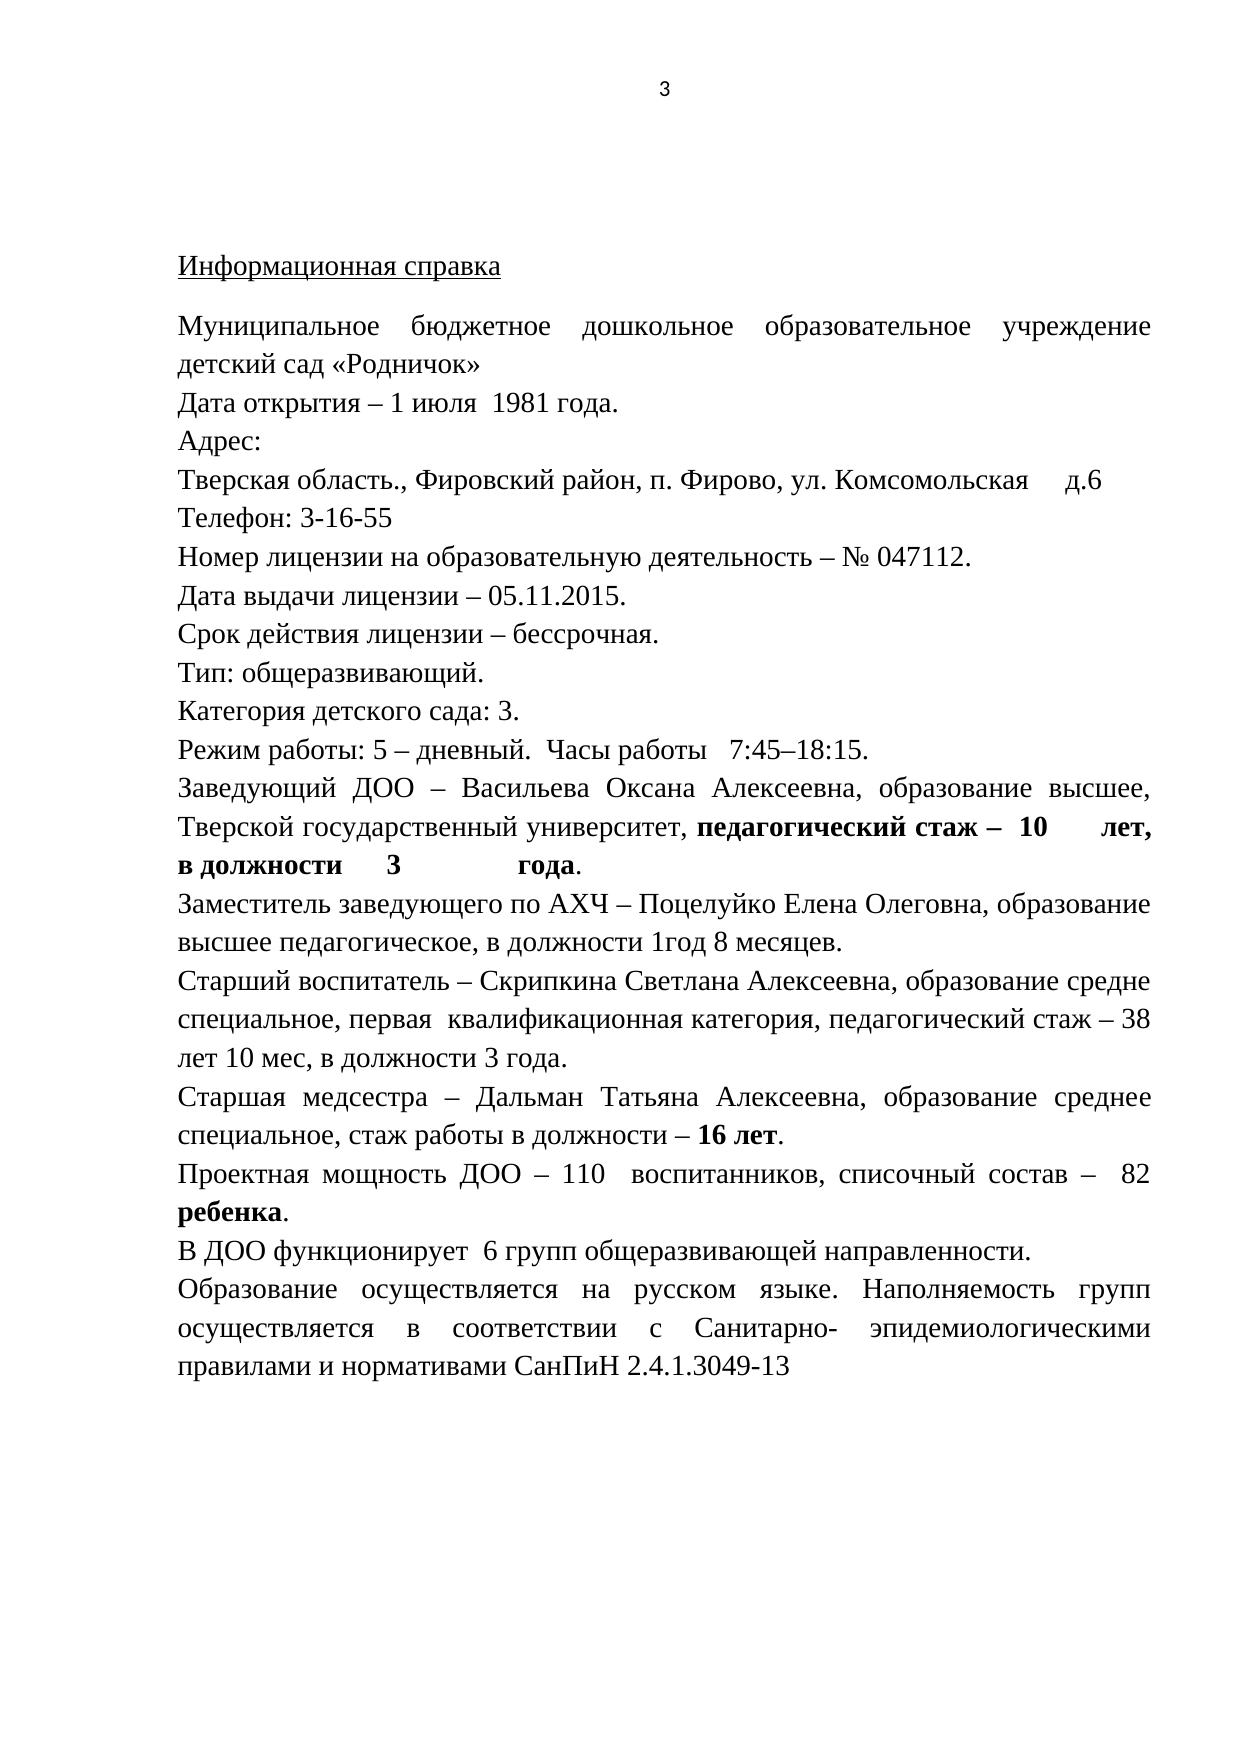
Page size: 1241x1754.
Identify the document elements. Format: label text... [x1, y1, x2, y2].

text Дата выдачи лицензии – 05.11.2015. [177, 578, 1152, 611]
text Проектная мощность ДОО – 110 воспитанников, списочный состав – 82 ребенка. [177, 1156, 1152, 1228]
text Образование осуществляется на русском языке. Наполняемость групп осуществляется в соответствии с Санитарно- эпидемиологическими правилами и нормативами СанПиН 2.4.1.3049-13 [177, 1271, 1152, 1382]
text Срок действия лицензии – бессрочная. [177, 616, 1152, 650]
text В ДОО функционирует 6 групп общеразвивающей направленности. [177, 1233, 1152, 1266]
text Старшая медсестра – Дальман Татьяна Алексеевна, образование среднее специальное, стаж работы в должности – 16 лет. [177, 1079, 1152, 1151]
text Тверская область., Фировский район, п. Фирово, ул. Комсомольская д.6 [148, 462, 1152, 496]
text Телефон: 3-16-55 [177, 501, 1152, 534]
text Информационная справка [177, 248, 1152, 282]
text Тип: общеразвивающий. [177, 655, 1152, 688]
text Номер лицензии на образовательную деятельность – № 047112. [177, 539, 1152, 573]
text Заместитель заведующего по АХЧ – Поцелуйко Елена Олеговна, образование высшее педагогическое, в должности 1год 8 месяцев. [177, 886, 1152, 958]
text Старший воспитатель – Скрипкина Светлана Алексеевна, образование средне специальное, первая квалификационная категория, педагогический стаж – 38 лет 10 мес, в должности 3 года. [177, 963, 1152, 1074]
text Категория детского сада: 3. [177, 693, 1152, 727]
text Режим работы: 5 – дневный. Часы работы 7:45–18:15. [177, 732, 1152, 765]
text Адрес: [148, 423, 1152, 457]
text Заведующий ДОО – Васильева Оксана Алексеевна, образование высшее, Тверской государственный университет, педагогический стаж – 10 лет, в должности 3 года. [177, 770, 1152, 881]
text Муниципальное бюджетное дошкольное образовательное учреждение детский сад «Родничок» [177, 308, 1152, 380]
text Дата открытия – 1 июля 1981 года. [177, 385, 1152, 418]
